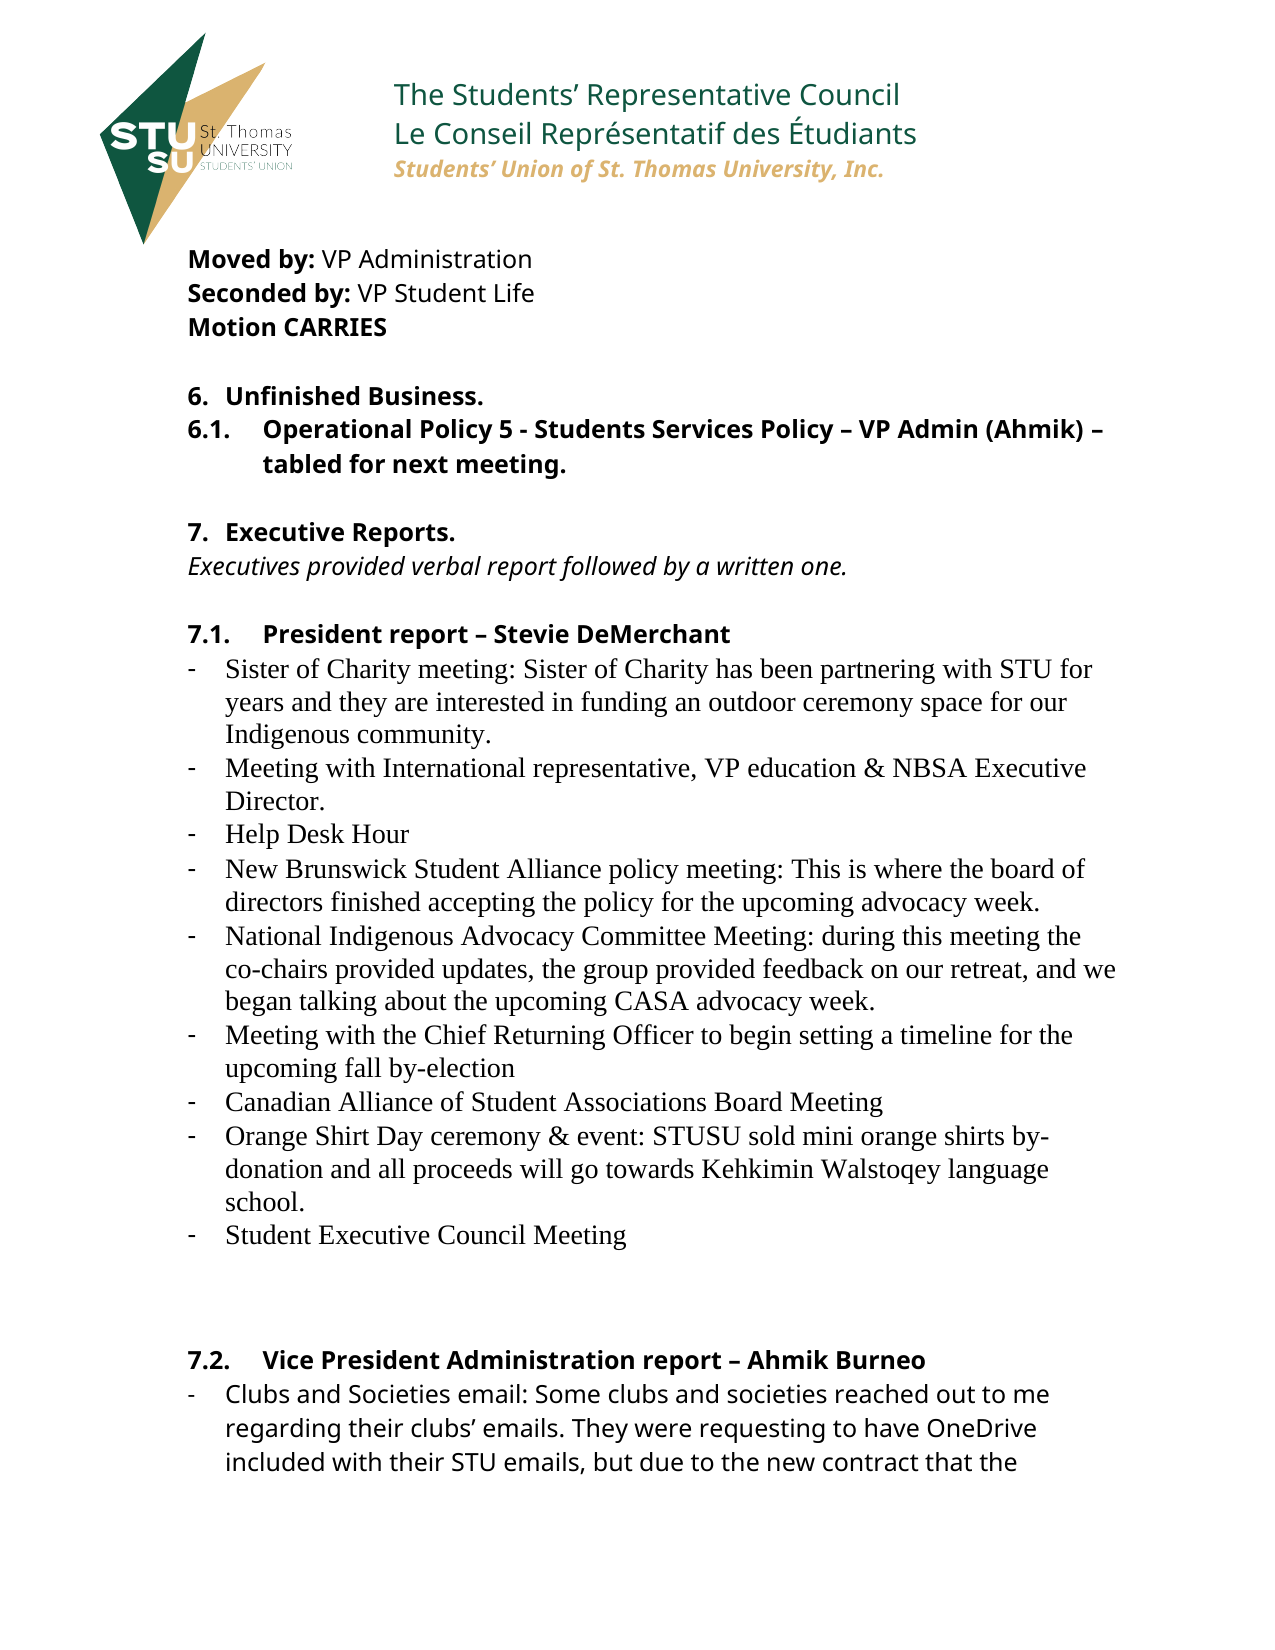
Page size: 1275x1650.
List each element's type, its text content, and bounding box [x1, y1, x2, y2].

list Meeting with International representative, VP education & NBSA Executive Director. [187, 750, 1125, 817]
list Operational Policy 5 - Students Services Policy – VP Admin (Ahmik) – tabled for next meeting. [187, 412, 1125, 480]
list Sister of Charity meeting: Sister of Charity has been partnering with STU for years and they are interested in funding an outdoor ceremony space for our Indigenous community. [187, 651, 1125, 750]
list Unfinished Business. [187, 378, 1125, 412]
text Moved by: VP Administration [187, 242, 1125, 276]
text Motion CARRIES [187, 310, 1125, 344]
list New Brunswick Student Alliance policy meeting: This is where the board of directors finished accepting the policy for the upcoming advocacy week. [187, 851, 1125, 918]
list Student Executive Council Meeting [187, 1217, 1125, 1252]
list Help Desk Hour [187, 817, 1125, 851]
text Seconded by: VP Student Life [187, 276, 1125, 310]
list President report – Stevie DeMerchant [187, 617, 1125, 651]
list Meeting with the Chief Returning Officer to begin setting a timeline for the upcoming fall by-election [187, 1017, 1125, 1084]
list Orange Shirt Day ceremony & event: STUSU sold mini orange shirts by-donation and all proceeds will go towards Kehkimin Walstoqey language school. [187, 1118, 1125, 1217]
list Canadian Alliance of Student Associations Board Meeting [187, 1084, 1125, 1118]
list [187, 1376, 1125, 1478]
picture [91, 24, 301, 246]
list Vice President Administration report – Ahmik Burneo [187, 1342, 1125, 1376]
list Executive Reports. [187, 514, 1125, 548]
list National Indigenous Advocacy Committee Meeting: during this meeting the co-chairs provided updates, the group provided feedback on our retreat, and we began talking about the upcoming CASA advocacy week. [187, 918, 1125, 1017]
text Executives provided verbal report followed by a written one. [187, 548, 1125, 582]
